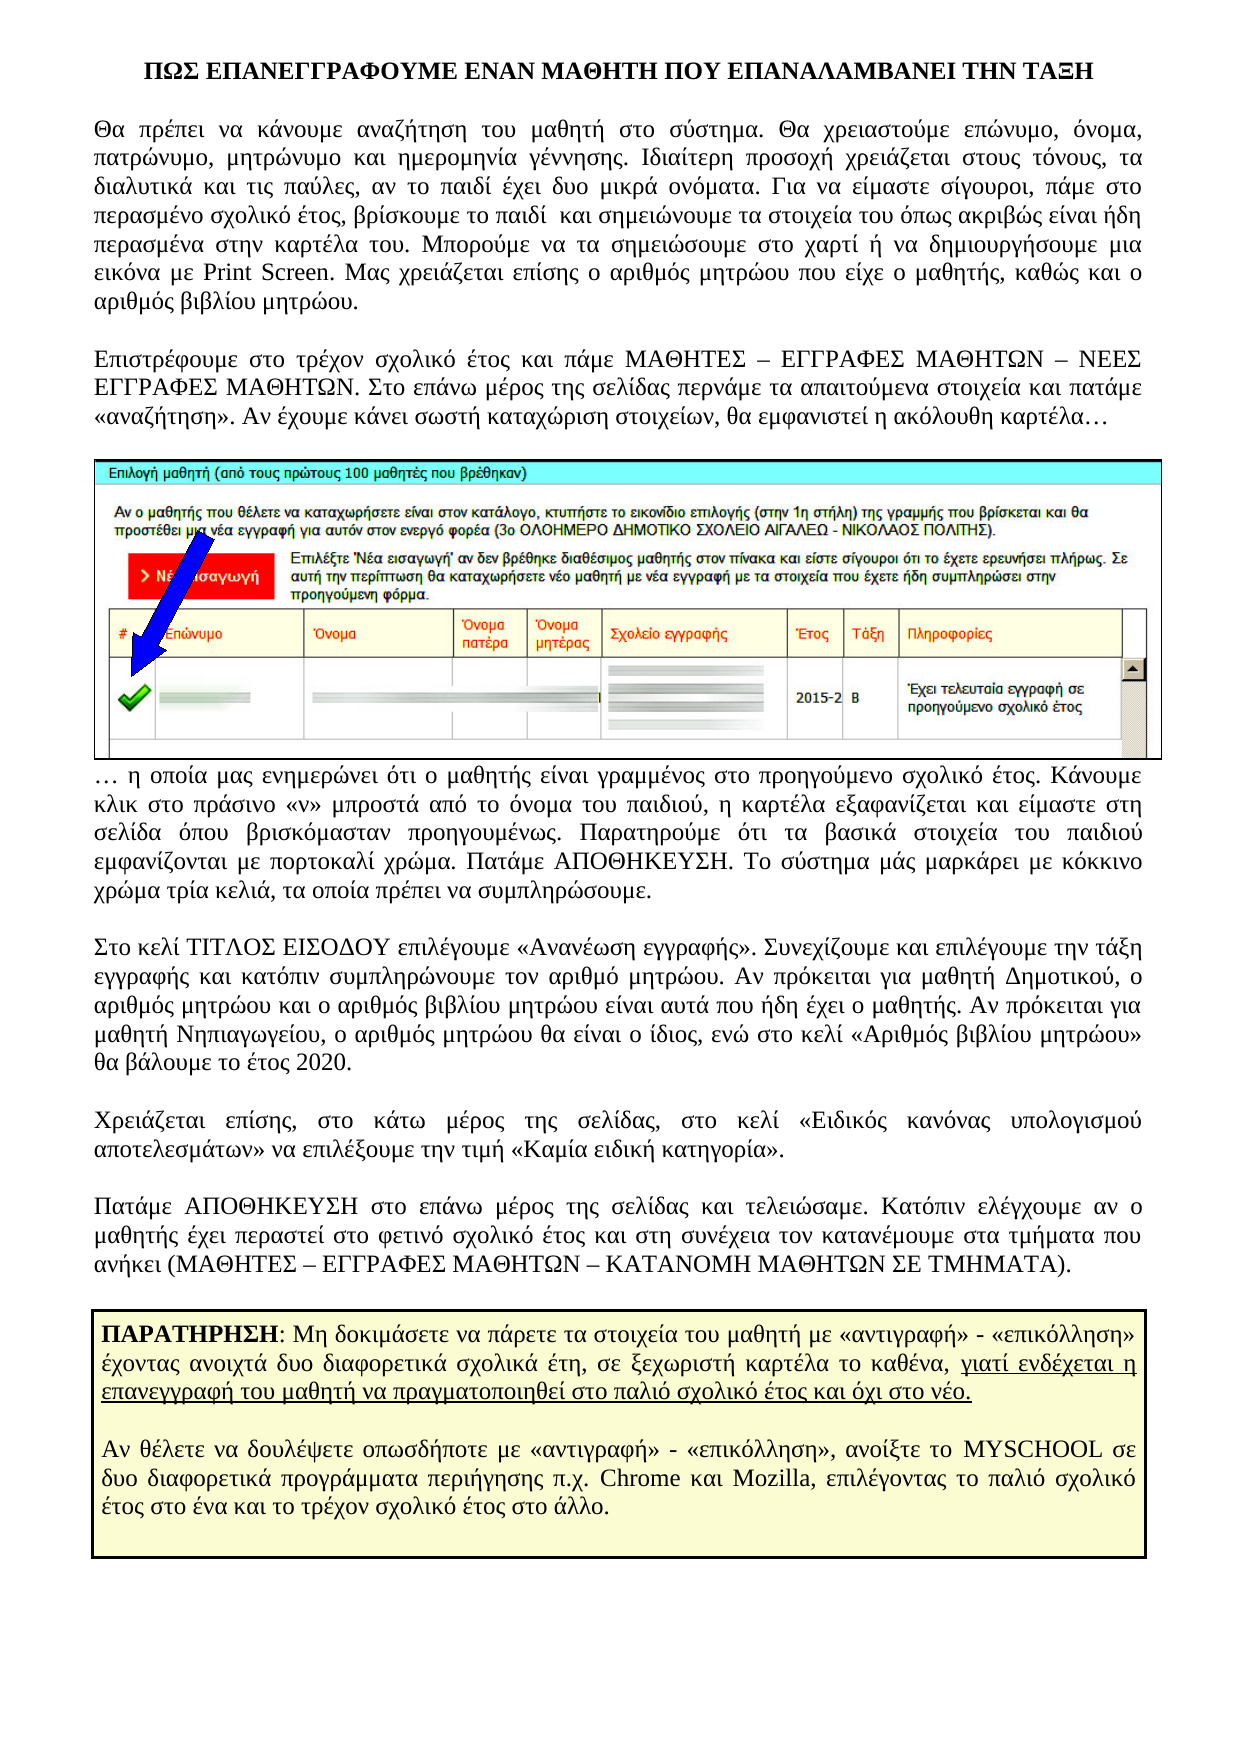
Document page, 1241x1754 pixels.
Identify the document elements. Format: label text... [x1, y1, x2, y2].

text ΠΩΣ ΕΠΑΝΕΓΓΡΑΦΟΥΜΕ ΕΝΑΝ ΜΑΘΗΤΗ ΠΟΥ ΕΠΑΝΑΛΑΜΒΑΝΕΙ ΤΗΝ ΤΑΞΗ [94, 56, 1144, 85]
text … η οποία μας ενημερώνει ότι ο μαθητής είναι γραμμένος στο προηγούμενο σχολικό έτος. Κάνουμε κλικ στο πράσινο «ν» μπροστά από το όνομα του παιδιού, η καρτέλα εξαφανίζεται και είμαστε στη σελίδα όπου βρισκόμασταν προηγουμένως. Παρατηρούμε ότι τα βασικά στοιχεία του παιδιού εμφανίζονται με πορτοκαλί χρώμα. Πατάμε ΑΠΟΘΗΚΕΥΣΗ. Το σύστημα μάς μαρκάρει με κόκκινο χρώμα τρία κελιά, τα οποία πρέπει να συμπληρώσουμε. [94, 760, 1144, 904]
picture [95, 460, 1161, 758]
text Στο κελί ΤΙΤΛΟΣ ΕΙΣΟΔΟΥ επιλέγουμε «Ανανέωση εγγραφής». Συνεχίζουμε και επιλέγουμε την τάξη εγγραφής και κατόπιν συμπληρώνουμε τον αριθμό μητρώου. Αν πρόκειται για μαθητή Δημοτικού, ο αριθμός μητρώου και ο αριθμός βιβλίου μητρώου είναι αυτά που ήδη έχει ο μαθητής. Αν πρόκειται για μαθητή Νηπιαγωγείου, ο αριθμός μητρώου θα είναι ο ίδιος, ενώ στο κελί «Αριθμός βιβλίου μητρώου» θα βάλουμε το έτος 2020. [94, 932, 1144, 1076]
text Θα πρέπει να κάνουμε αναζήτηση του μαθητή στο σύστημα. Θα χρειαστούμε επώνυμο, όνομα, πατρώνυμο, μητρώνυμο και ημερομηνία γέννησης. Ιδιαίτερη προσοχή χρειάζεται στους τόνους, τα διαλυτικά και τις παύλες, αν το παιδί έχει δυο μικρά ονόματα. Για να είμαστε σίγουροι, πάμε στο περασμένο σχολικό έτος, βρίσκουμε το παιδί και σημειώνουμε τα στοιχεία του όπως ακριβώς είναι ήδη περασμένα στην καρτέλα του. Μπορούμε να τα σημειώσουμε στο χαρτί ή να δημιουργήσουμε μια εικόνα με Print Screen. Μας χρειάζεται επίσης ο αριθμός μητρώου που είχε ο μαθητής, καθώς και ο αριθμός βιβλίου μητρώου. [94, 114, 1144, 315]
text Επιστρέφουμε στο τρέχον σχολικό έτος και πάμε ΜΑΘΗΤΕΣ – ΕΓΓΡΑΦΕΣ ΜΑΘΗΤΩΝ – ΝΕΕΣ ΕΓΓΡΑΦΕΣ ΜΑΘΗΤΩΝ. Στο επάνω μέρος της σελίδας περνάμε τα απαιτούμενα στοιχεία και πατάμε «αναζήτηση». Αν έχουμε κάνει σωστή καταχώριση στοιχείων, θα εμφανιστεί η ακόλουθη καρτέλα… [94, 344, 1144, 430]
text Πατάμε ΑΠΟΘΗΚΕΥΣΗ στο επάνω μέρος της σελίδας και τελειώσαμε. Κατόπιν ελέγχουμε αν ο μαθητής έχει περαστεί στο φετινό σχολικό έτος και στη συνέχεια τον κατανέμουμε στα τμήματα που ανήκει (ΜΑΘΗΤΕΣ – ΕΓΓΡΑΦΕΣ ΜΑΘΗΤΩΝ – ΚΑΤΑΝΟΜΗ ΜΑΘΗΤΩΝ ΣΕ ΤΜΗΜΑΤΑ). [94, 1191, 1144, 1277]
text Χρειάζεται επίσης, στο κάτω μέρος της σελίδας, στο κελί «Ειδικός κανόνας υπολογισμού αποτελεσμάτων» να επιλέξουμε την τιμή «Καμία ειδική κατηγορία». [94, 1105, 1144, 1162]
